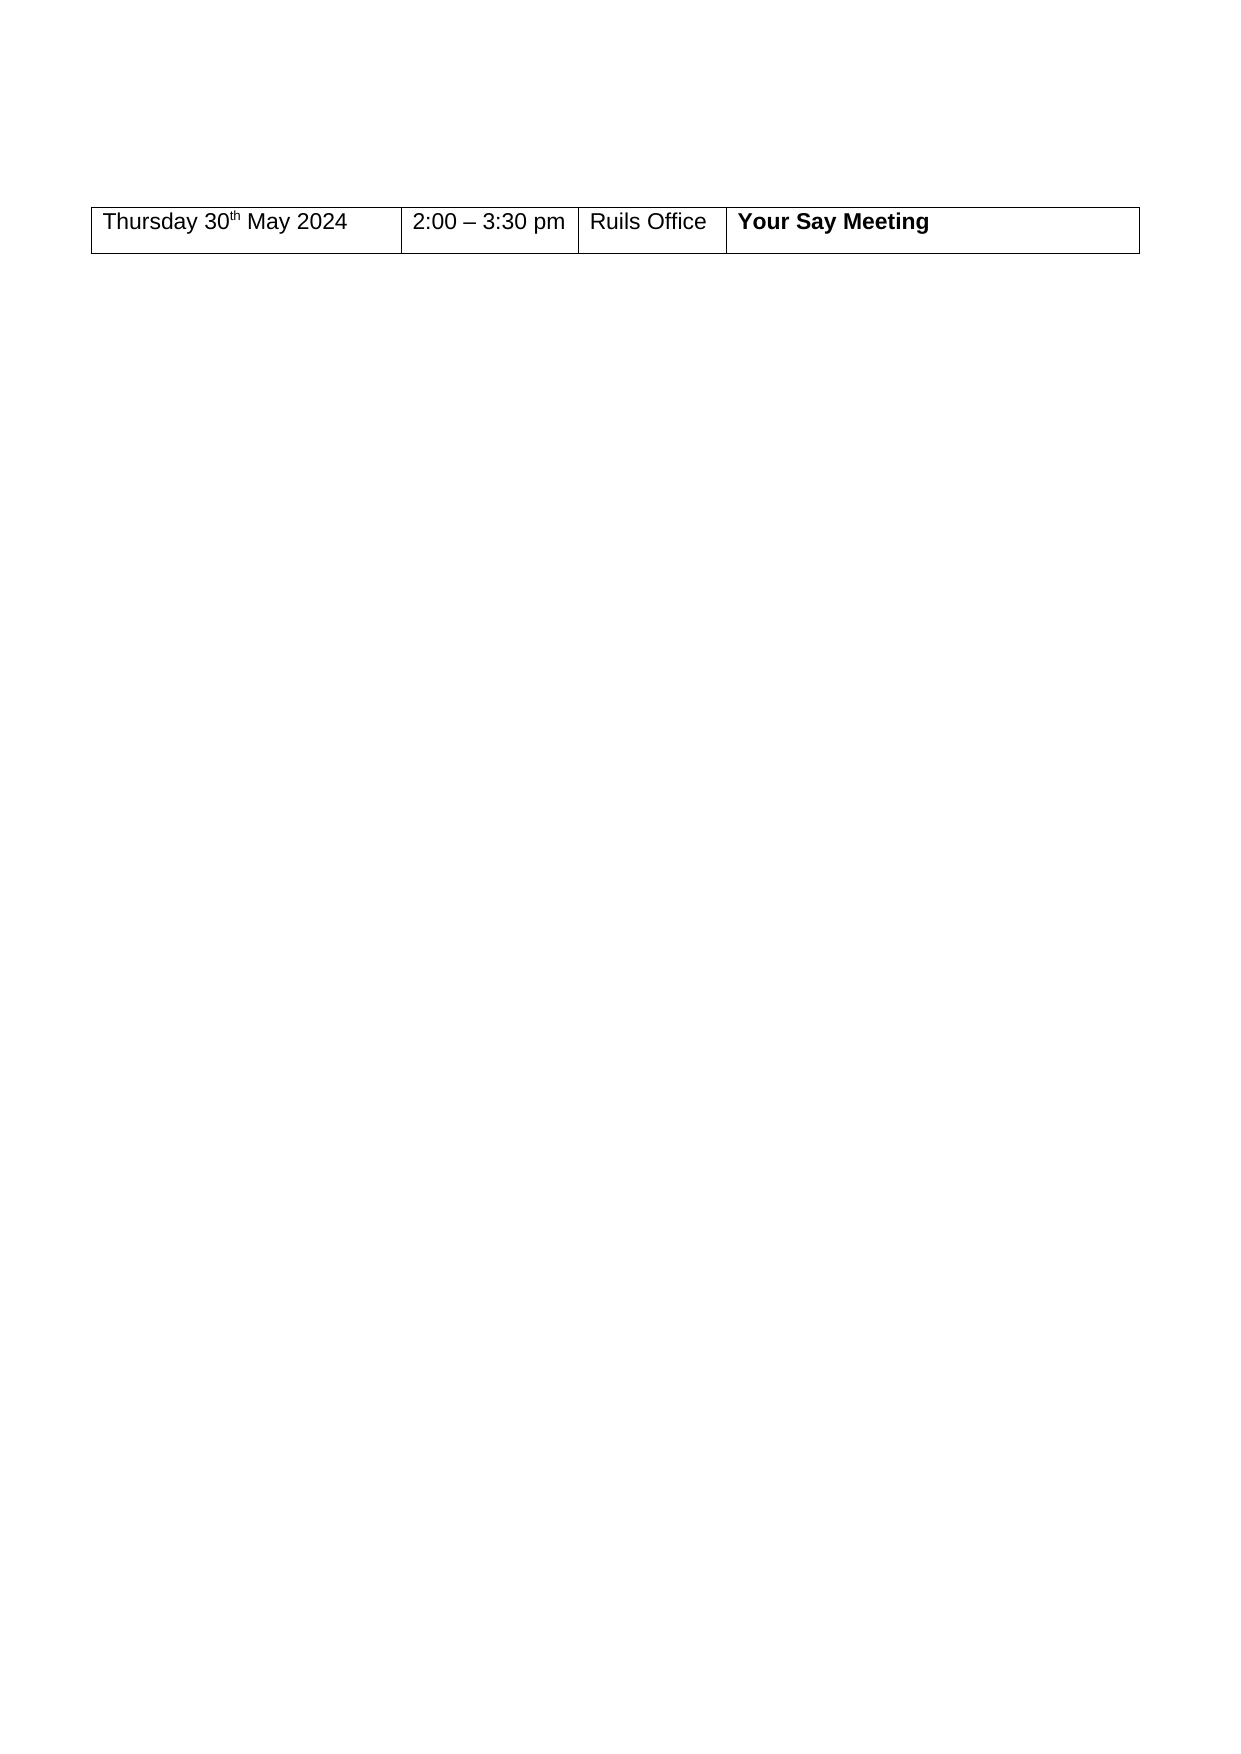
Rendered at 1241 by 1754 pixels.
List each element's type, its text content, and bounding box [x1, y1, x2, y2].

table_cell 2:00 – 3:30 pm [402, 208, 578, 253]
table_cell Your Say Meeting [727, 208, 1139, 253]
table_cell Thursday 30th May 2024 [92, 208, 401, 253]
table_cell Ruils Office [579, 208, 726, 253]
